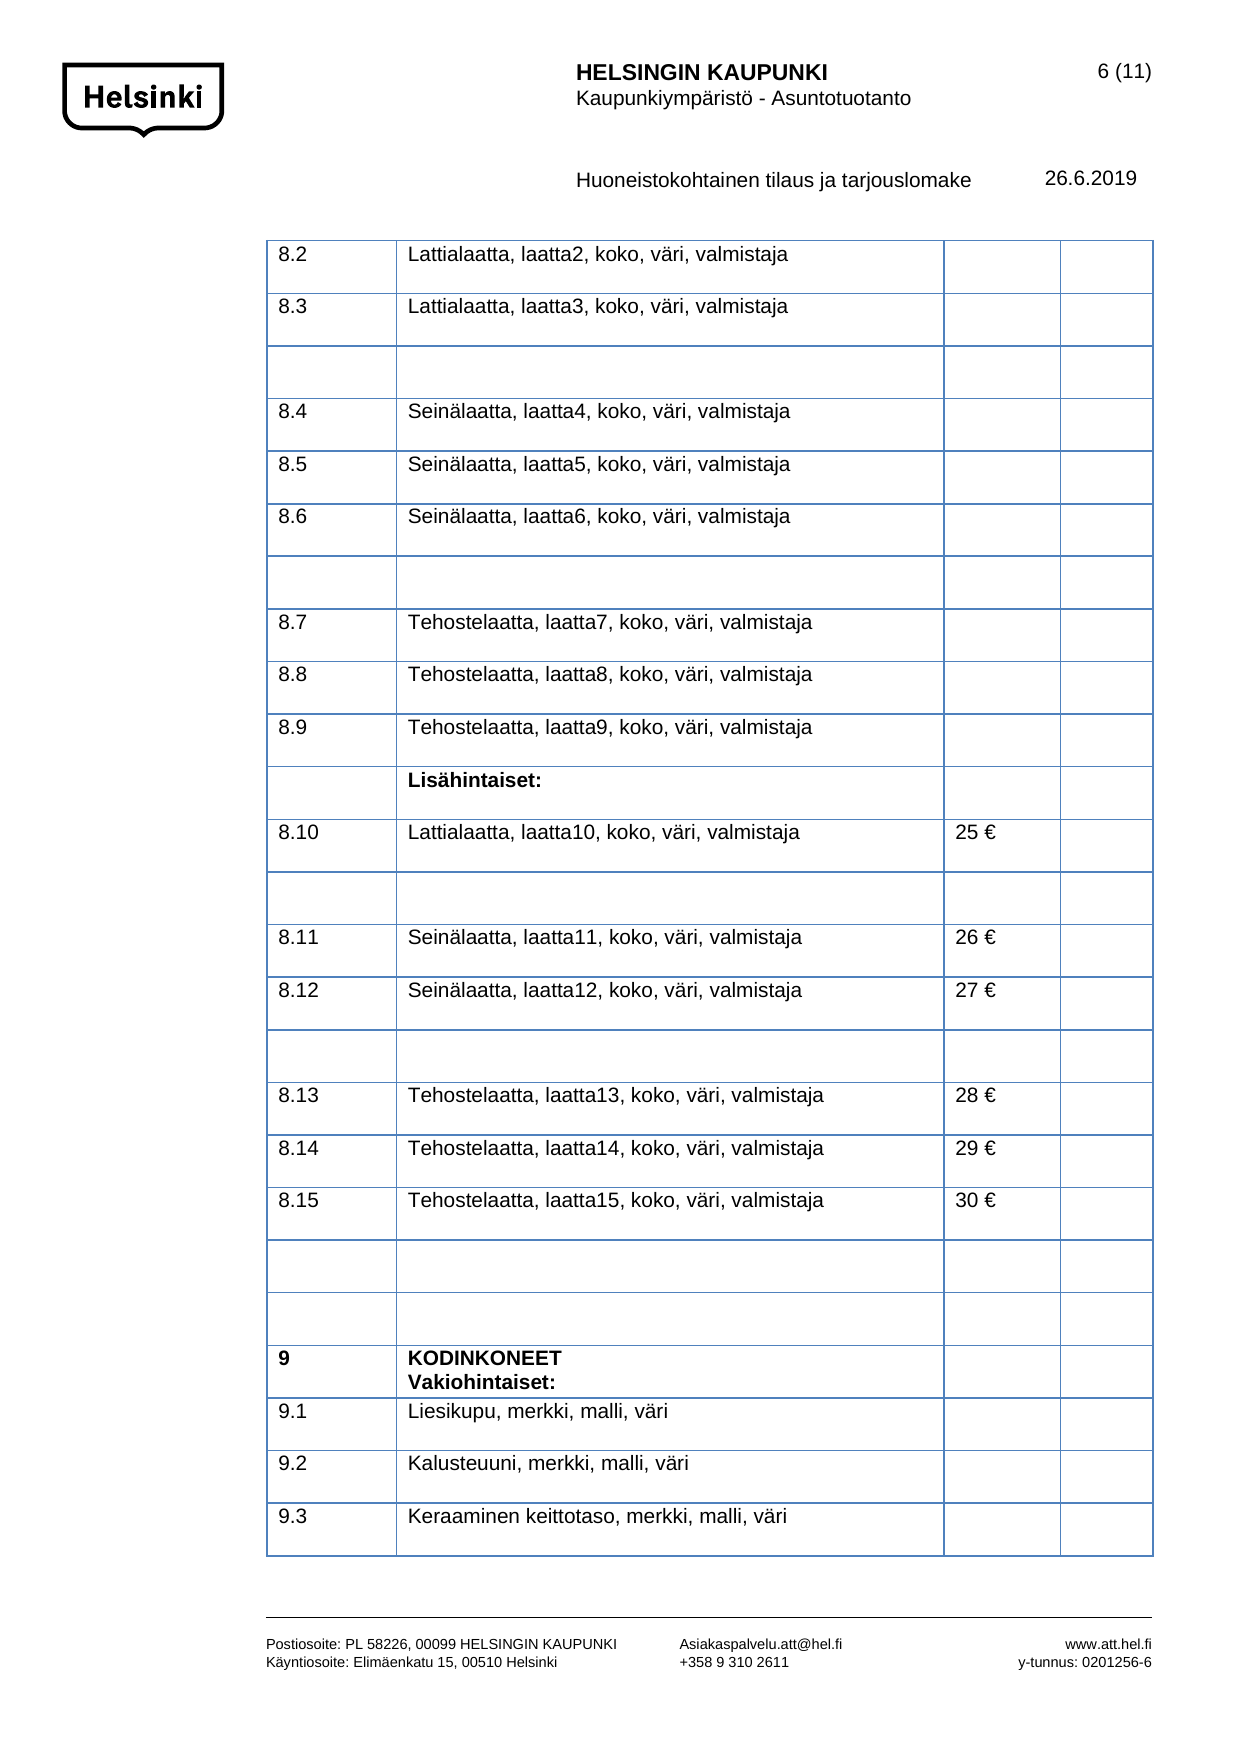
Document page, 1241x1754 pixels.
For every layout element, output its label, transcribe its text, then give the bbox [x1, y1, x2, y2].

table_cell Seinälaatta, laatta5, koko, väri, valmistaja [397, 452, 943, 503]
table_cell [397, 873, 943, 924]
table_cell [945, 1346, 1060, 1397]
table_cell Lattialaatta, laatta2, koko, väri, valmistaja [397, 241, 943, 292]
table_cell 8.12 [268, 978, 396, 1029]
table_cell 8.9 [268, 715, 396, 766]
table_cell [268, 767, 396, 818]
table_cell 8.10 [268, 820, 396, 871]
table_cell Tehostelaatta, laatta8, koko, väri, valmistaja [397, 662, 943, 713]
table_cell [945, 873, 1060, 924]
table_cell 9.3 [268, 1504, 396, 1555]
table_cell [1061, 662, 1152, 713]
table_cell [1061, 1346, 1152, 1397]
table_cell [1061, 1451, 1152, 1502]
table_cell [945, 1031, 1060, 1081]
table_cell [1061, 241, 1152, 292]
table_cell [945, 1451, 1060, 1502]
table_cell Tehostelaatta, laatta7, koko, väri, valmistaja [397, 610, 943, 661]
table_cell [1061, 1399, 1152, 1450]
table_cell 8.6 [268, 505, 396, 555]
table_cell [1061, 715, 1152, 766]
table_cell 9.1 [268, 1399, 396, 1450]
table_cell [1061, 820, 1152, 871]
table_cell 8.3 [268, 294, 396, 345]
table_cell [1061, 767, 1152, 818]
table_cell [1061, 1136, 1152, 1187]
table_cell 28 € [945, 1083, 1060, 1134]
table_cell 25 € [945, 820, 1060, 871]
table_cell KODINKONEET Vakiohintaiset: [397, 1346, 943, 1397]
table_cell [1061, 1293, 1152, 1344]
table_cell [268, 1031, 396, 1081]
table_cell [945, 662, 1060, 713]
table_cell [1061, 347, 1152, 398]
table_cell [397, 1031, 943, 1081]
table_cell [1061, 1188, 1152, 1239]
table_cell 8.11 [268, 925, 396, 976]
table_cell 27 € [945, 978, 1060, 1029]
table_cell [397, 1241, 943, 1292]
table_cell 8.13 [268, 1083, 396, 1134]
table_cell [268, 557, 396, 608]
table_cell [1061, 452, 1152, 503]
table_cell [268, 1241, 396, 1292]
table_cell [945, 347, 1060, 398]
table_cell 8.2 [268, 241, 396, 292]
table_cell [1061, 399, 1152, 450]
table_cell [945, 505, 1060, 555]
table_cell [1061, 925, 1152, 976]
table_cell 8.15 [268, 1188, 396, 1239]
table_cell [1061, 978, 1152, 1029]
table_cell 29 € [945, 1136, 1060, 1187]
table_cell Tehostelaatta, laatta14, koko, väri, valmistaja [397, 1136, 943, 1187]
table_cell [397, 347, 943, 398]
table_cell 8.8 [268, 662, 396, 713]
table_cell Seinälaatta, laatta12, koko, väri, valmistaja [397, 978, 943, 1029]
table_cell 9 [268, 1346, 396, 1397]
table_cell [945, 1293, 1060, 1344]
table_cell [945, 452, 1060, 503]
table_cell [397, 1293, 943, 1344]
table_cell [1061, 1504, 1152, 1555]
table_cell Seinälaatta, laatta6, koko, väri, valmistaja [397, 505, 943, 555]
table_cell Kalusteuuni, merkki, malli, väri [397, 1451, 943, 1502]
table_cell Lattialaatta, laatta10, koko, väri, valmistaja [397, 820, 943, 871]
table_cell 30 € [945, 1188, 1060, 1239]
table_cell [268, 873, 396, 924]
table_cell Lattialaatta, laatta3, koko, väri, valmistaja [397, 294, 943, 345]
table_cell 8.4 [268, 399, 396, 450]
table_cell [1061, 1031, 1152, 1081]
table_cell Lisähintaiset: [397, 767, 943, 818]
table_cell 9.2 [268, 1451, 396, 1502]
table_cell [268, 347, 396, 398]
table_cell [945, 1399, 1060, 1450]
table_cell [945, 767, 1060, 818]
table_cell [397, 557, 943, 608]
table_cell Keraaminen keittotaso, merkki, malli, väri [397, 1504, 943, 1555]
table_cell [1061, 873, 1152, 924]
table_cell [945, 241, 1060, 292]
table_cell [1061, 294, 1152, 345]
table_cell [1061, 1241, 1152, 1292]
table_cell [945, 715, 1060, 766]
table_cell [268, 1293, 396, 1344]
table_cell 8.5 [268, 452, 396, 503]
table_cell [945, 1241, 1060, 1292]
table_cell [945, 557, 1060, 608]
table_cell Seinälaatta, laatta4, koko, väri, valmistaja [397, 399, 943, 450]
table_cell [1061, 1083, 1152, 1134]
table_cell [945, 610, 1060, 661]
table_cell 8.7 [268, 610, 396, 661]
table_cell Liesikupu, merkki, malli, väri [397, 1399, 943, 1450]
table_cell [945, 399, 1060, 450]
table_cell [1061, 505, 1152, 555]
table_cell 26 € [945, 925, 1060, 976]
table_cell [945, 1504, 1060, 1555]
table_cell [1061, 557, 1152, 608]
table_cell Tehostelaatta, laatta9, koko, väri, valmistaja [397, 715, 943, 766]
table_cell 8.14 [268, 1136, 396, 1187]
table_cell Tehostelaatta, laatta15, koko, väri, valmistaja [397, 1188, 943, 1239]
table_cell Seinälaatta, laatta11, koko, väri, valmistaja [397, 925, 943, 976]
table_cell Tehostelaatta, laatta13, koko, väri, valmistaja [397, 1083, 943, 1134]
table_cell [945, 294, 1060, 345]
table_cell [1061, 610, 1152, 661]
